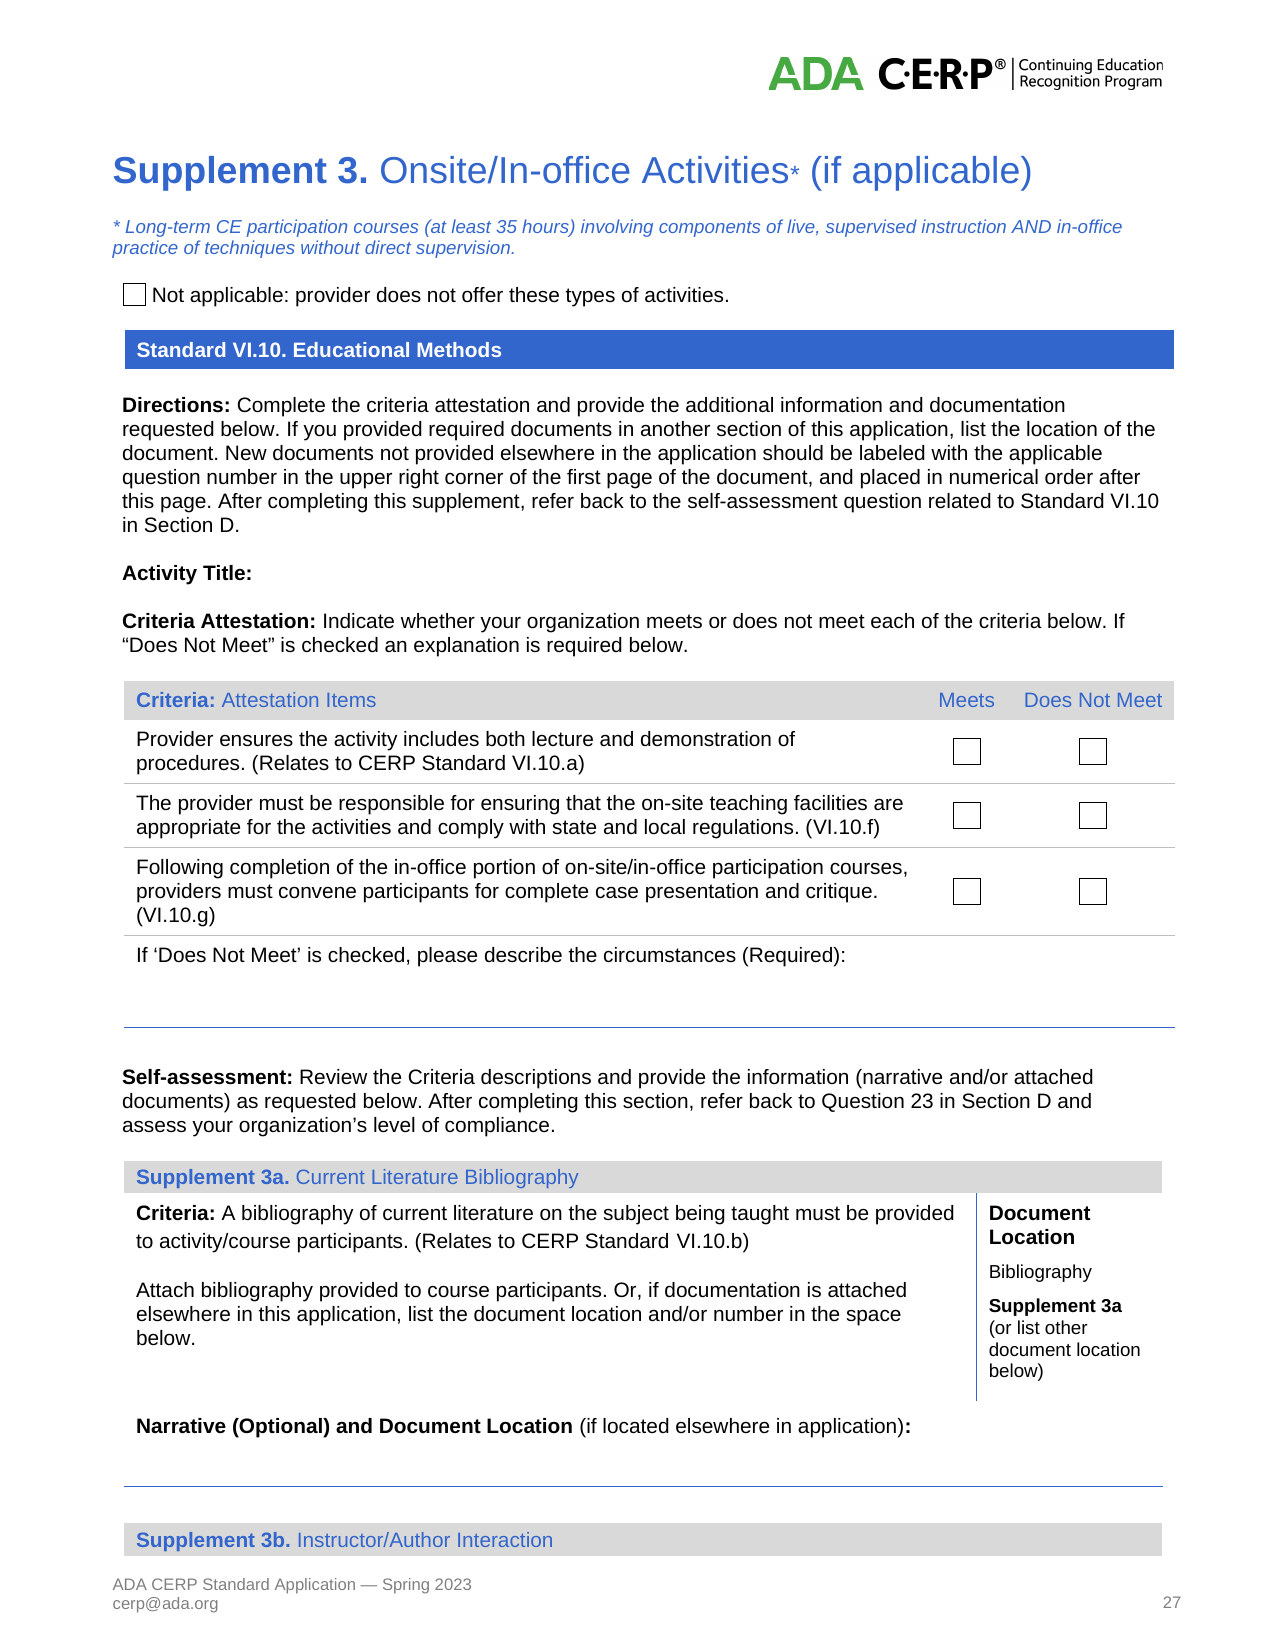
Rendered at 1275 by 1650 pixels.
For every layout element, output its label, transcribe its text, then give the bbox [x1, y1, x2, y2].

table_cell [1015, 784, 1174, 847]
table_header Standard VI.10. Educational Methods [125, 330, 1174, 369]
table_cell Narrative (Optional) and Document Location (if located elsewhere in application): [124, 1401, 1162, 1486]
table_cell Provider ensures the activity includes both lecture and demonstration of procedures. (Relates to CERP Standard VI.10.a) [124, 720, 921, 783]
table_cell [1015, 720, 1174, 783]
table_header Supplement 3a. Current Literature Bibliography [124, 1161, 1162, 1193]
text * Long-term CE participation courses (at least 35 hours) involving components of live, supervised instruction AND in-office practice of techniques without direct supervision. [112, 215, 1162, 258]
text Not applicable: provider does not offer these types of activities. [122, 282, 1162, 306]
text Self-assessment: Review the Criteria descriptions and provide the information (narrative and/or attached documents) as requested below. After completing this section, refer back to Question 23 in Section D and assess your organization’s level of compliance. [122, 1041, 1162, 1161]
text Criteria Attestation: Indicate whether your organization meets or does not meet each of the criteria below. If “Does Not Meet” is checked an explanation is required below. [122, 609, 1162, 657]
table_header Criteria: Attestation Items [124, 681, 921, 720]
table_cell [921, 848, 1015, 934]
text Supplement 3. Onsite/In-office Activities* (if applicable) [112, 148, 1162, 191]
table_cell If ‘Does Not Meet’ is checked, please describe the circumstances (Required): [124, 936, 1174, 1027]
table_cell [921, 720, 1015, 783]
table_cell [921, 784, 1015, 847]
table_cell Following completion of the in-office portion of on-site/in-office participation courses, providers must convene participants for complete case presentation and critique. (VI.10.g) [124, 848, 921, 934]
table_cell Document Location Bibliography Supplement 3a (or list other document location below) [977, 1193, 1162, 1401]
table_cell [1015, 848, 1174, 934]
table_cell Criteria: A bibliography of current literature on the subject being taught must be provided to activity/course participants. (Relates to CERP Standard VI.10.b) Attach bibliography provided to course participants. Or, if documentation is attached elsewhere in this application, list the document location and/or number in the space below. [124, 1193, 976, 1401]
text Directions: Complete the criteria attestation and provide the additional information and documentation requested below. If you provided required documents in another section of this application, list the location of the document. New documents not provided elsewhere in the application should be labeled with the applicable question number in the upper right corner of the first page of the document, and placed in numerical order after this page. After completing this supplement, refer back to the self-assessment question related to Standard VI.10 in Section D. [122, 393, 1162, 537]
picture [768, 57, 1163, 90]
table_cell The provider must be responsible for ensuring that the on-site teaching facilities are appropriate for the activities and comply with state and local regulations. (VI.10.f) [124, 784, 921, 847]
text Activity Title: [122, 561, 1162, 585]
table_header Supplement 3b. Instructor/Author Interaction [124, 1523, 1162, 1556]
table_header Meets [921, 681, 1015, 720]
table_header Does Not Meet [1015, 681, 1174, 720]
